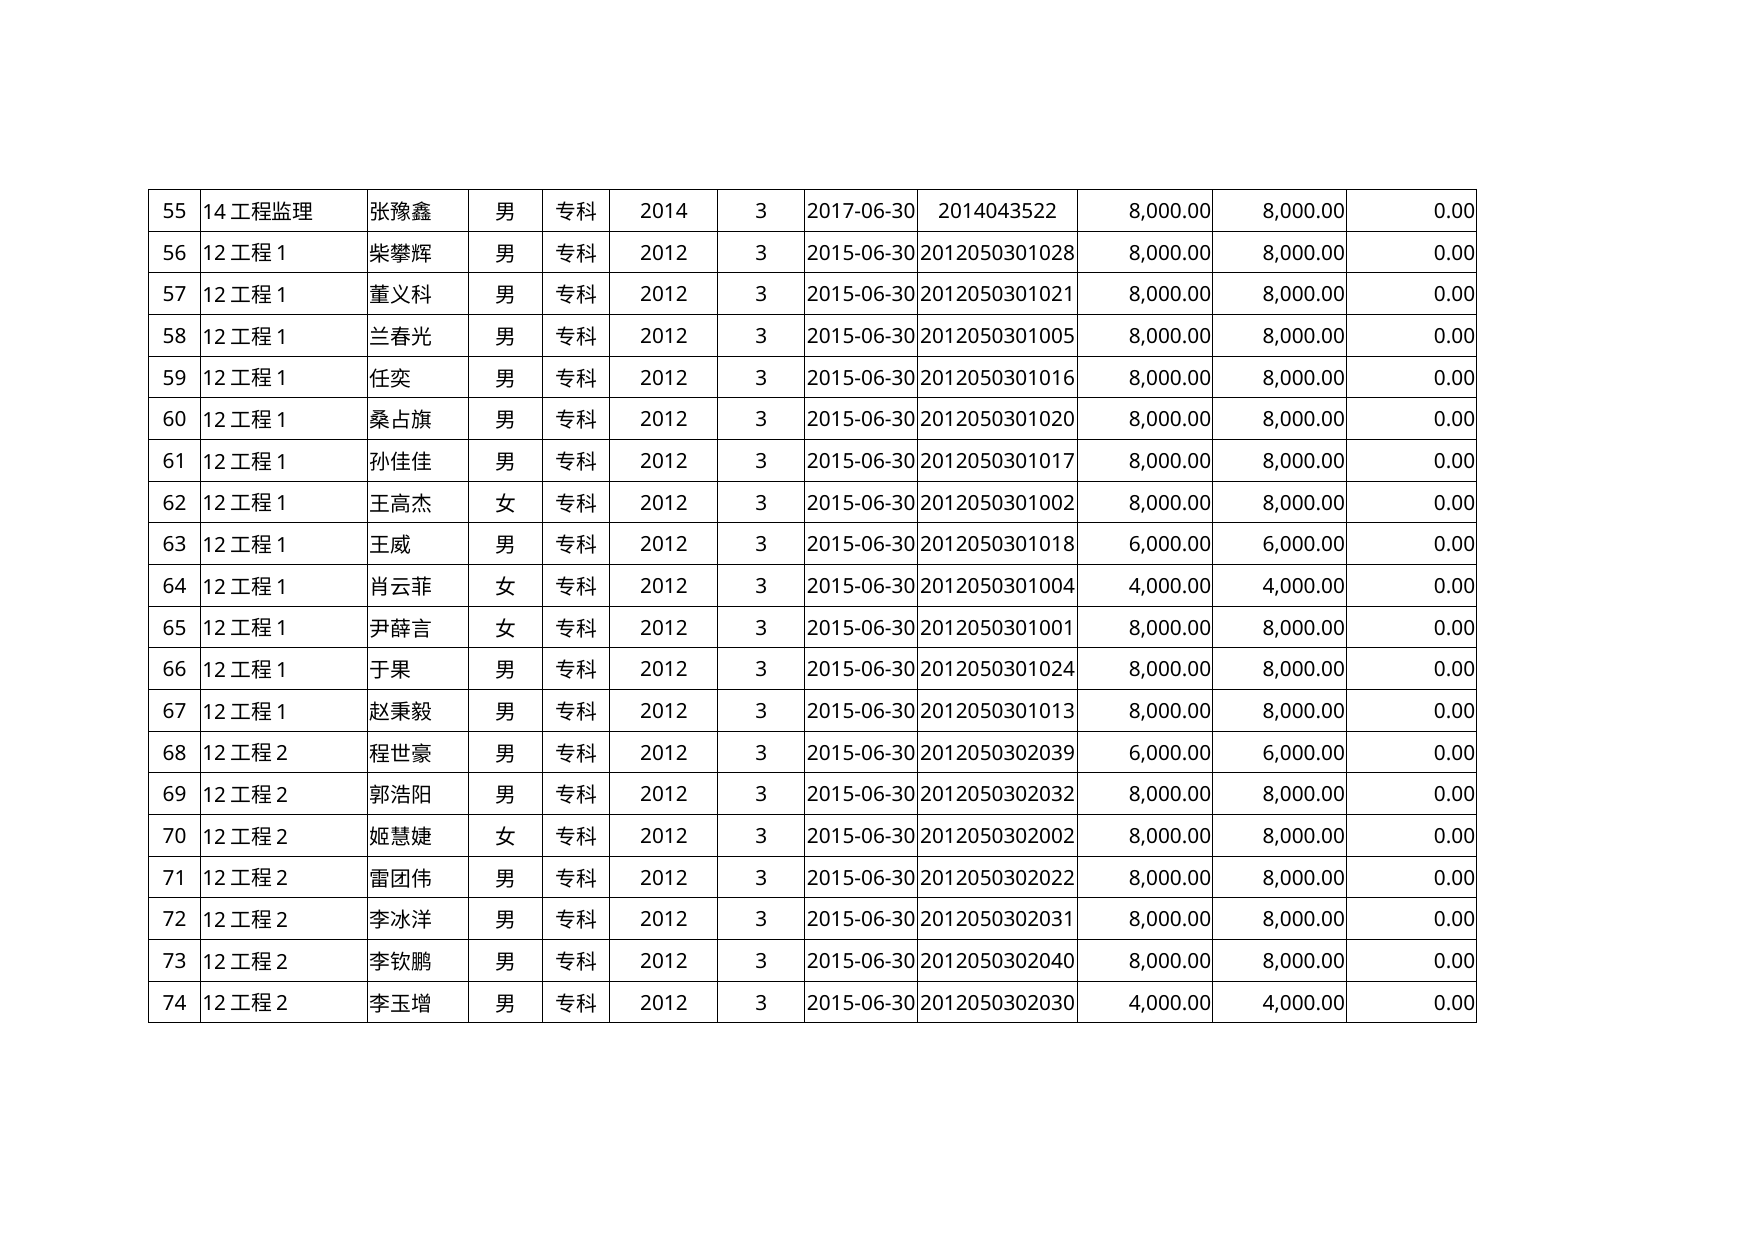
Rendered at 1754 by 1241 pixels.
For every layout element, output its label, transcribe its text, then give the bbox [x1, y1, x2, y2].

table_cell 56 [149, 232, 200, 272]
table_cell 73 [149, 940, 200, 981]
table_cell 12工程1 [201, 357, 367, 397]
table_cell 70 [149, 815, 200, 856]
table_cell 0.00 [1347, 815, 1476, 856]
table_cell 0.00 [1347, 190, 1476, 231]
table_cell 0.00 [1347, 773, 1476, 814]
table_cell 3 [718, 523, 804, 564]
table_cell 2015-06-30 [805, 773, 917, 814]
table_cell 4,000.00 [1213, 982, 1346, 1022]
table_cell 67 [149, 690, 200, 731]
table_cell 12工程2 [201, 940, 367, 981]
table_cell 0.00 [1347, 982, 1476, 1022]
table_cell 2015-06-30 [805, 732, 917, 772]
table_cell 2014 [610, 190, 717, 231]
table_cell 8,000.00 [1078, 232, 1212, 272]
table_cell 李玉增 [368, 982, 468, 1022]
table_cell 3 [718, 315, 804, 356]
table_cell 74 [149, 982, 200, 1022]
table_cell 2015-06-30 [805, 273, 917, 314]
table_cell 8,000.00 [1078, 773, 1212, 814]
table_cell 男 [469, 982, 542, 1022]
table_cell 60 [149, 398, 200, 439]
table_cell 2015-06-30 [805, 565, 917, 606]
table_cell 6,000.00 [1078, 732, 1212, 772]
table_cell 12工程1 [201, 690, 367, 731]
table_cell 8,000.00 [1078, 940, 1212, 981]
table_cell 2012 [610, 690, 717, 731]
table_cell 68 [149, 732, 200, 772]
table_cell 3 [718, 232, 804, 272]
table_cell 2012 [610, 565, 717, 606]
table_cell 2012050301005 [918, 315, 1077, 356]
table_cell 2012050301002 [918, 482, 1077, 522]
table_cell 4,000.00 [1078, 565, 1212, 606]
table_cell 男 [469, 773, 542, 814]
table_cell 0.00 [1347, 398, 1476, 439]
table_cell 8,000.00 [1213, 357, 1346, 397]
table_cell 12工程1 [201, 315, 367, 356]
table_cell 14工程监理 [201, 190, 367, 231]
table_cell 12工程1 [201, 232, 367, 272]
table_cell 柴攀辉 [368, 232, 468, 272]
table_cell 8,000.00 [1078, 315, 1212, 356]
table_cell 张豫鑫 [368, 190, 468, 231]
table_cell 2012050302030 [918, 982, 1077, 1022]
table_cell 2015-06-30 [805, 357, 917, 397]
table_cell 3 [718, 732, 804, 772]
table_cell 72 [149, 898, 200, 939]
table_cell 8,000.00 [1078, 607, 1212, 647]
table_cell 12工程2 [201, 773, 367, 814]
table_cell 2017-06-30 [805, 190, 917, 231]
table_cell 2012 [610, 273, 717, 314]
table_cell 李钦鹏 [368, 940, 468, 981]
table_cell 12工程1 [201, 482, 367, 522]
table_cell 专科 [543, 190, 609, 231]
table_cell 4,000.00 [1213, 565, 1346, 606]
table_cell 专科 [543, 315, 609, 356]
table_cell 2015-06-30 [805, 232, 917, 272]
table_cell 0.00 [1347, 690, 1476, 731]
table_cell 专科 [543, 648, 609, 689]
table_cell 于果 [368, 648, 468, 689]
table_cell 肖云菲 [368, 565, 468, 606]
table_cell 专科 [543, 857, 609, 897]
table_cell 2012 [610, 357, 717, 397]
table_cell 男 [469, 273, 542, 314]
table_cell 男 [469, 898, 542, 939]
table_cell 男 [469, 357, 542, 397]
table_cell 2012050301017 [918, 440, 1077, 481]
table_cell 0.00 [1347, 648, 1476, 689]
table_cell 专科 [543, 982, 609, 1022]
table_cell 专科 [543, 898, 609, 939]
table_cell 男 [469, 690, 542, 731]
table_cell 12工程1 [201, 648, 367, 689]
table_cell 男 [469, 315, 542, 356]
table_cell 专科 [543, 815, 609, 856]
table_cell 2012050302040 [918, 940, 1077, 981]
table_cell 8,000.00 [1213, 190, 1346, 231]
table_cell 8,000.00 [1078, 273, 1212, 314]
table_cell 男 [469, 940, 542, 981]
table_cell 8,000.00 [1078, 440, 1212, 481]
table_cell 2012050302022 [918, 857, 1077, 897]
table_cell 2015-06-30 [805, 398, 917, 439]
table_cell 8,000.00 [1078, 398, 1212, 439]
table_cell 专科 [543, 232, 609, 272]
table_cell 8,000.00 [1213, 648, 1346, 689]
table_cell 兰春光 [368, 315, 468, 356]
table_cell 程世豪 [368, 732, 468, 772]
table_cell 专科 [543, 357, 609, 397]
table_cell 12工程2 [201, 898, 367, 939]
table_cell 3 [718, 482, 804, 522]
table_cell 2012 [610, 523, 717, 564]
table_cell 男 [469, 857, 542, 897]
table_cell 专科 [543, 940, 609, 981]
table_cell 12工程2 [201, 815, 367, 856]
table_cell 专科 [543, 440, 609, 481]
table_cell 3 [718, 357, 804, 397]
table_cell 8,000.00 [1213, 232, 1346, 272]
table_cell 0.00 [1347, 732, 1476, 772]
table_cell 2015-06-30 [805, 523, 917, 564]
table_cell 8,000.00 [1213, 857, 1346, 897]
table_cell 2015-06-30 [805, 607, 917, 647]
table_cell 2015-06-30 [805, 857, 917, 897]
table_cell 4,000.00 [1078, 982, 1212, 1022]
table_cell 2012 [610, 815, 717, 856]
table_cell 2012 [610, 482, 717, 522]
table_cell 2012050302031 [918, 898, 1077, 939]
table_cell 63 [149, 523, 200, 564]
table_cell 0.00 [1347, 315, 1476, 356]
table_cell 2012 [610, 607, 717, 647]
table_cell 12工程1 [201, 273, 367, 314]
table_cell 3 [718, 690, 804, 731]
table_cell 71 [149, 857, 200, 897]
table_cell 专科 [543, 273, 609, 314]
table_cell 8,000.00 [1213, 773, 1346, 814]
table_cell 3 [718, 190, 804, 231]
table_cell 2012050302039 [918, 732, 1077, 772]
table_cell 8,000.00 [1213, 273, 1346, 314]
table_cell 3 [718, 565, 804, 606]
table_cell 69 [149, 773, 200, 814]
table_cell 2012050301020 [918, 398, 1077, 439]
table_cell 8,000.00 [1213, 482, 1346, 522]
table_cell 2012050301004 [918, 565, 1077, 606]
table_cell 男 [469, 190, 542, 231]
table_cell 0.00 [1347, 940, 1476, 981]
table_cell 0.00 [1347, 857, 1476, 897]
table_cell 12工程1 [201, 523, 367, 564]
table_cell 65 [149, 607, 200, 647]
table_cell 2014043522 [918, 190, 1077, 231]
table_cell 专科 [543, 523, 609, 564]
table_cell 8,000.00 [1213, 898, 1346, 939]
table_cell 8,000.00 [1078, 482, 1212, 522]
table_cell 66 [149, 648, 200, 689]
table_cell 59 [149, 357, 200, 397]
table_cell 2015-06-30 [805, 982, 917, 1022]
table_cell 2012 [610, 732, 717, 772]
table_cell 2012 [610, 773, 717, 814]
table_cell 3 [718, 607, 804, 647]
table_cell 6,000.00 [1213, 523, 1346, 564]
table_cell 2015-06-30 [805, 815, 917, 856]
table_cell 赵秉毅 [368, 690, 468, 731]
table_cell 男 [469, 232, 542, 272]
table_cell 8,000.00 [1078, 815, 1212, 856]
table_cell 2012 [610, 440, 717, 481]
table_cell 专科 [543, 732, 609, 772]
table_cell 2012 [610, 315, 717, 356]
table_cell 2015-06-30 [805, 898, 917, 939]
table_cell 男 [469, 523, 542, 564]
table_cell 女 [469, 482, 542, 522]
table_cell 2012 [610, 982, 717, 1022]
table_cell 12工程1 [201, 398, 367, 439]
table_cell 女 [469, 565, 542, 606]
table_cell 男 [469, 648, 542, 689]
table_cell 3 [718, 857, 804, 897]
table_cell 2012050301024 [918, 648, 1077, 689]
table_cell 桑占旗 [368, 398, 468, 439]
table_cell 61 [149, 440, 200, 481]
table_cell 8,000.00 [1078, 190, 1212, 231]
table_cell 0.00 [1347, 898, 1476, 939]
table_cell 雷团伟 [368, 857, 468, 897]
table_cell 8,000.00 [1213, 815, 1346, 856]
table_cell 2012 [610, 398, 717, 439]
table_cell 58 [149, 315, 200, 356]
table_cell 3 [718, 273, 804, 314]
table_cell 专科 [543, 482, 609, 522]
table_cell 6,000.00 [1078, 523, 1212, 564]
table_cell 2015-06-30 [805, 940, 917, 981]
table_cell 3 [718, 773, 804, 814]
table_cell 12工程1 [201, 440, 367, 481]
table_cell 男 [469, 398, 542, 439]
table_cell 任奕 [368, 357, 468, 397]
table_cell 0.00 [1347, 357, 1476, 397]
table_cell 8,000.00 [1213, 607, 1346, 647]
table_cell 3 [718, 648, 804, 689]
table_cell 2012 [610, 940, 717, 981]
table_cell 2012050302032 [918, 773, 1077, 814]
table_cell 0.00 [1347, 607, 1476, 647]
table_cell 专科 [543, 565, 609, 606]
table_cell 0.00 [1347, 482, 1476, 522]
table_cell 8,000.00 [1078, 357, 1212, 397]
table_cell 12工程2 [201, 857, 367, 897]
table_cell 57 [149, 273, 200, 314]
table_cell 男 [469, 440, 542, 481]
table_cell 0.00 [1347, 273, 1476, 314]
table_cell 0.00 [1347, 440, 1476, 481]
table_cell 12工程2 [201, 982, 367, 1022]
table_cell 3 [718, 398, 804, 439]
table_cell 王高杰 [368, 482, 468, 522]
table_cell 2012050301016 [918, 357, 1077, 397]
table_cell 0.00 [1347, 565, 1476, 606]
table_cell 专科 [543, 690, 609, 731]
table_cell 董义科 [368, 273, 468, 314]
table_cell 2012050301001 [918, 607, 1077, 647]
table_cell 12工程2 [201, 732, 367, 772]
table_cell 2012050301021 [918, 273, 1077, 314]
table_cell 2012050301013 [918, 690, 1077, 731]
table_cell 男 [469, 732, 542, 772]
table_cell 3 [718, 982, 804, 1022]
table_cell 李冰洋 [368, 898, 468, 939]
table_cell 8,000.00 [1078, 648, 1212, 689]
table_cell 姬慧婕 [368, 815, 468, 856]
table_cell 2012050301018 [918, 523, 1077, 564]
table_cell 2012 [610, 232, 717, 272]
table_cell 0.00 [1347, 232, 1476, 272]
table_cell 8,000.00 [1213, 398, 1346, 439]
table_cell 8,000.00 [1213, 690, 1346, 731]
table_cell 2015-06-30 [805, 690, 917, 731]
table_cell 3 [718, 898, 804, 939]
table_cell 2012050302002 [918, 815, 1077, 856]
table_cell 6,000.00 [1213, 732, 1346, 772]
table_cell 专科 [543, 398, 609, 439]
table_cell 2012 [610, 898, 717, 939]
table_cell 郭浩阳 [368, 773, 468, 814]
table_cell 孙佳佳 [368, 440, 468, 481]
table_cell 12工程1 [201, 607, 367, 647]
table_cell 专科 [543, 773, 609, 814]
table_cell 8,000.00 [1213, 440, 1346, 481]
table_cell 55 [149, 190, 200, 231]
table_cell 2012 [610, 648, 717, 689]
table_cell 62 [149, 482, 200, 522]
table_cell 2015-06-30 [805, 315, 917, 356]
table_cell 2015-06-30 [805, 482, 917, 522]
table_cell 3 [718, 940, 804, 981]
table_cell 专科 [543, 607, 609, 647]
table_cell 2012050301028 [918, 232, 1077, 272]
table_cell 女 [469, 815, 542, 856]
table_cell 8,000.00 [1213, 315, 1346, 356]
table_cell 2015-06-30 [805, 440, 917, 481]
table_cell 8,000.00 [1078, 857, 1212, 897]
table_cell 王威 [368, 523, 468, 564]
table_cell 3 [718, 440, 804, 481]
table_cell 8,000.00 [1213, 940, 1346, 981]
table_cell 8,000.00 [1078, 690, 1212, 731]
table_cell 2012 [610, 857, 717, 897]
table_cell 尹薛言 [368, 607, 468, 647]
table_cell 0.00 [1347, 523, 1476, 564]
table_cell 3 [718, 815, 804, 856]
table_cell 12工程1 [201, 565, 367, 606]
table_cell 女 [469, 607, 542, 647]
table_cell 8,000.00 [1078, 898, 1212, 939]
table_cell 2015-06-30 [805, 648, 917, 689]
table_cell 64 [149, 565, 200, 606]
